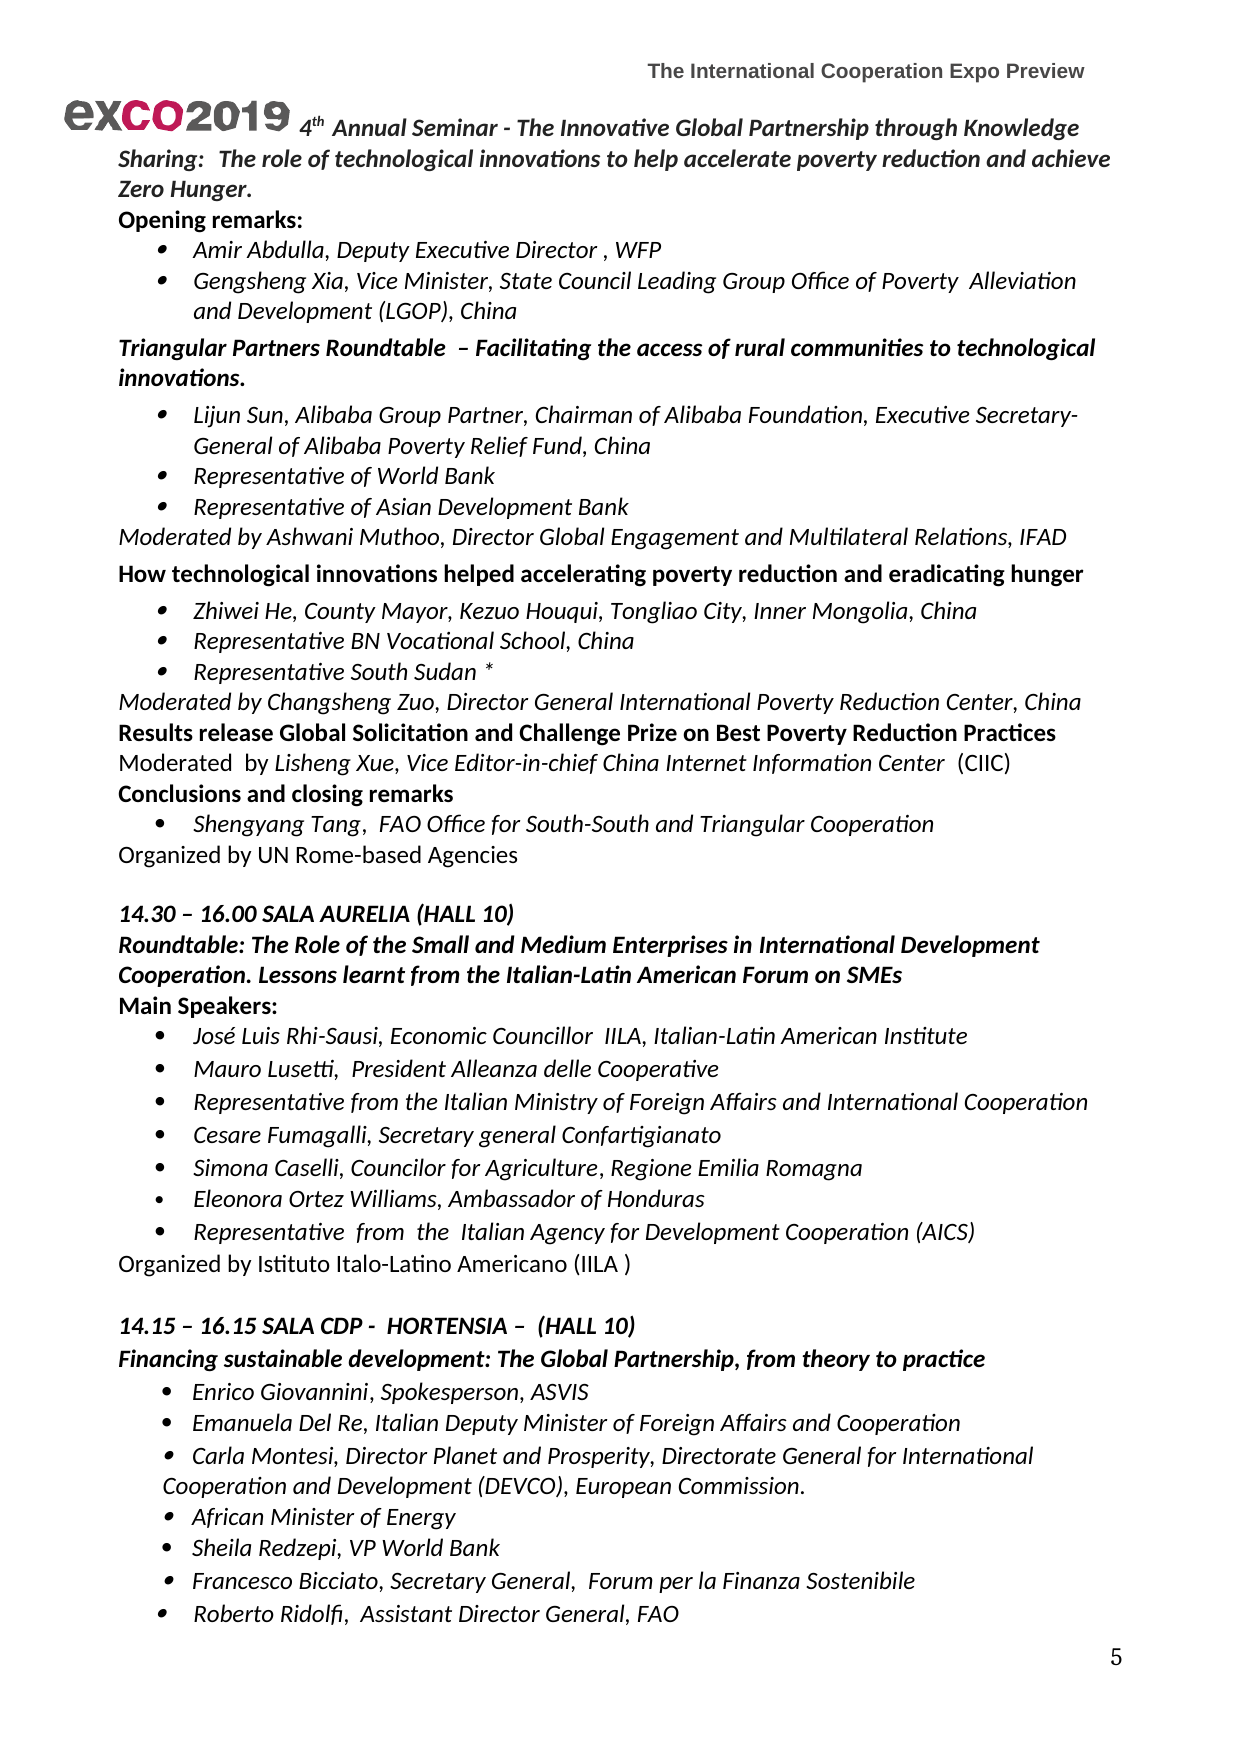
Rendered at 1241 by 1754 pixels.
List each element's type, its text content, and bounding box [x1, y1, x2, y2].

list Moderated by Lisheng Xue, Vice Editor-in-chief China Internet Information Center (CIIC) [118, 748, 1122, 778]
list Mauro Lusetti, President Alleanza delle Cooperative [156, 1053, 1122, 1084]
list Sheila Redzepi, VP World Bank [162, 1532, 1122, 1562]
list Simona Caselli, Councilor for Agriculture, Regione Emilia Romagna [156, 1152, 1122, 1183]
list Enrico Giovannini, Spokesperson, ASVIS [162, 1376, 1122, 1407]
list Representative of World Bank [156, 460, 1122, 491]
text Main Speakers: [118, 990, 1122, 1021]
list Francesco Bicciato, Secretary General, Forum per la Finanza Sostenibile [162, 1565, 1122, 1595]
list Representative from the Italian Ministry of Foreign Affairs and International Cooperation [156, 1086, 1122, 1117]
text Roundtable: The Role of the Small and Medium Enterprises in International Development Cooperation. Lessons learnt from the Italian-Latin American Forum on SMEs [118, 929, 1122, 990]
list Representative of Asian Development Bank [156, 491, 1122, 521]
list Emanuela Del Re, Italian Deputy Minister of Foreign Affairs and Cooperation [162, 1407, 1122, 1437]
list Lijun Sun, Alibaba Group Partner, Chairman of Alibaba Foundation, Executive Secretary-General of Alibaba Poverty Relief Fund, China [156, 399, 1122, 460]
list Results release Global Solicitation and Challenge Prize on Best Poverty Reduction Practices [118, 717, 1122, 748]
list Moderated by Ashwani Muthoo, Director Global Engagement and Multilateral Relations, IFAD [118, 521, 1122, 552]
list Eleonora Ortez Williams, Ambassador of Honduras [156, 1183, 1122, 1213]
list José Luis Rhi-Sausi, Economic Councillor IILA, Italian-Latin American Institute [156, 1021, 1122, 1051]
list Cesare Fumagalli, Secretary general Confartigianato [156, 1119, 1122, 1150]
list Representative South Sudan * [156, 656, 1122, 687]
list Amir Abdulla, Deputy Executive Director , WFP [156, 234, 1122, 265]
text How technological innovations helped accelerating poverty reduction and eradicating hunger [118, 558, 1122, 589]
list Moderated by Changsheng Zuo, Director General International Poverty Reduction Center, China [118, 687, 1122, 717]
list Organized by UN Rome-based Agencies [118, 839, 1122, 870]
list Zhiwei He, County Mayor, Kezuo Houqui, Tongliao City, Inner Mongolia, China [156, 595, 1122, 626]
list 14.15 – 16.15 SALA CDP - HORTENSIA – (HALL 10) [118, 1310, 1122, 1341]
list Gengsheng Xia, Vice Minister, State Council Leading Group Office of Poverty Alleviation and Development (LGOP), China [156, 265, 1122, 326]
picture [63, 99, 290, 132]
list Conclusions and closing remarks [118, 778, 1122, 809]
list African Minister of Energy [162, 1501, 1122, 1532]
list Roberto Ridolfi, Assistant Director General, FAO [156, 1598, 1122, 1628]
text 14.30 – 16.00 SALA AURELIA (HALL 10) [118, 898, 1122, 929]
list Shengyang Tang, FAO Office for South-South and Triangular Cooperation [156, 809, 1122, 839]
list 4th Annual Seminar - The Innovative Global Partnership through Knowledge Sharing: The role of technological innovations to help accelerate poverty reduction and achieve Zero Hunger. [118, 112, 299, 173]
text Organized by Istituto Italo-Latino Americano (IILA ) [118, 1248, 1122, 1279]
list Representative from the Italian Agency for Development Cooperation (AICS) [156, 1216, 1122, 1246]
list Representative BN Vocational School, China [156, 626, 1122, 656]
list Financing sustainable development: The Global Partnership, from theory to practice [118, 1343, 1122, 1373]
list Opening remarks: [118, 204, 1122, 234]
list 4th Annual Seminar - The Innovative Global Partnership through Knowledge Sharing: The role of technological innovations to help accelerate poverty reduction and achieve Zero Hunger. [253, 112, 1122, 204]
text Triangular Partners Roundtable – Facilitating the access of rural communities to technological innovations. [118, 332, 1122, 393]
list Carla Montesi, Director Planet and Prosperity, Directorate General for International Cooperation and Development (DEVCO), European Commission. [162, 1440, 1122, 1501]
